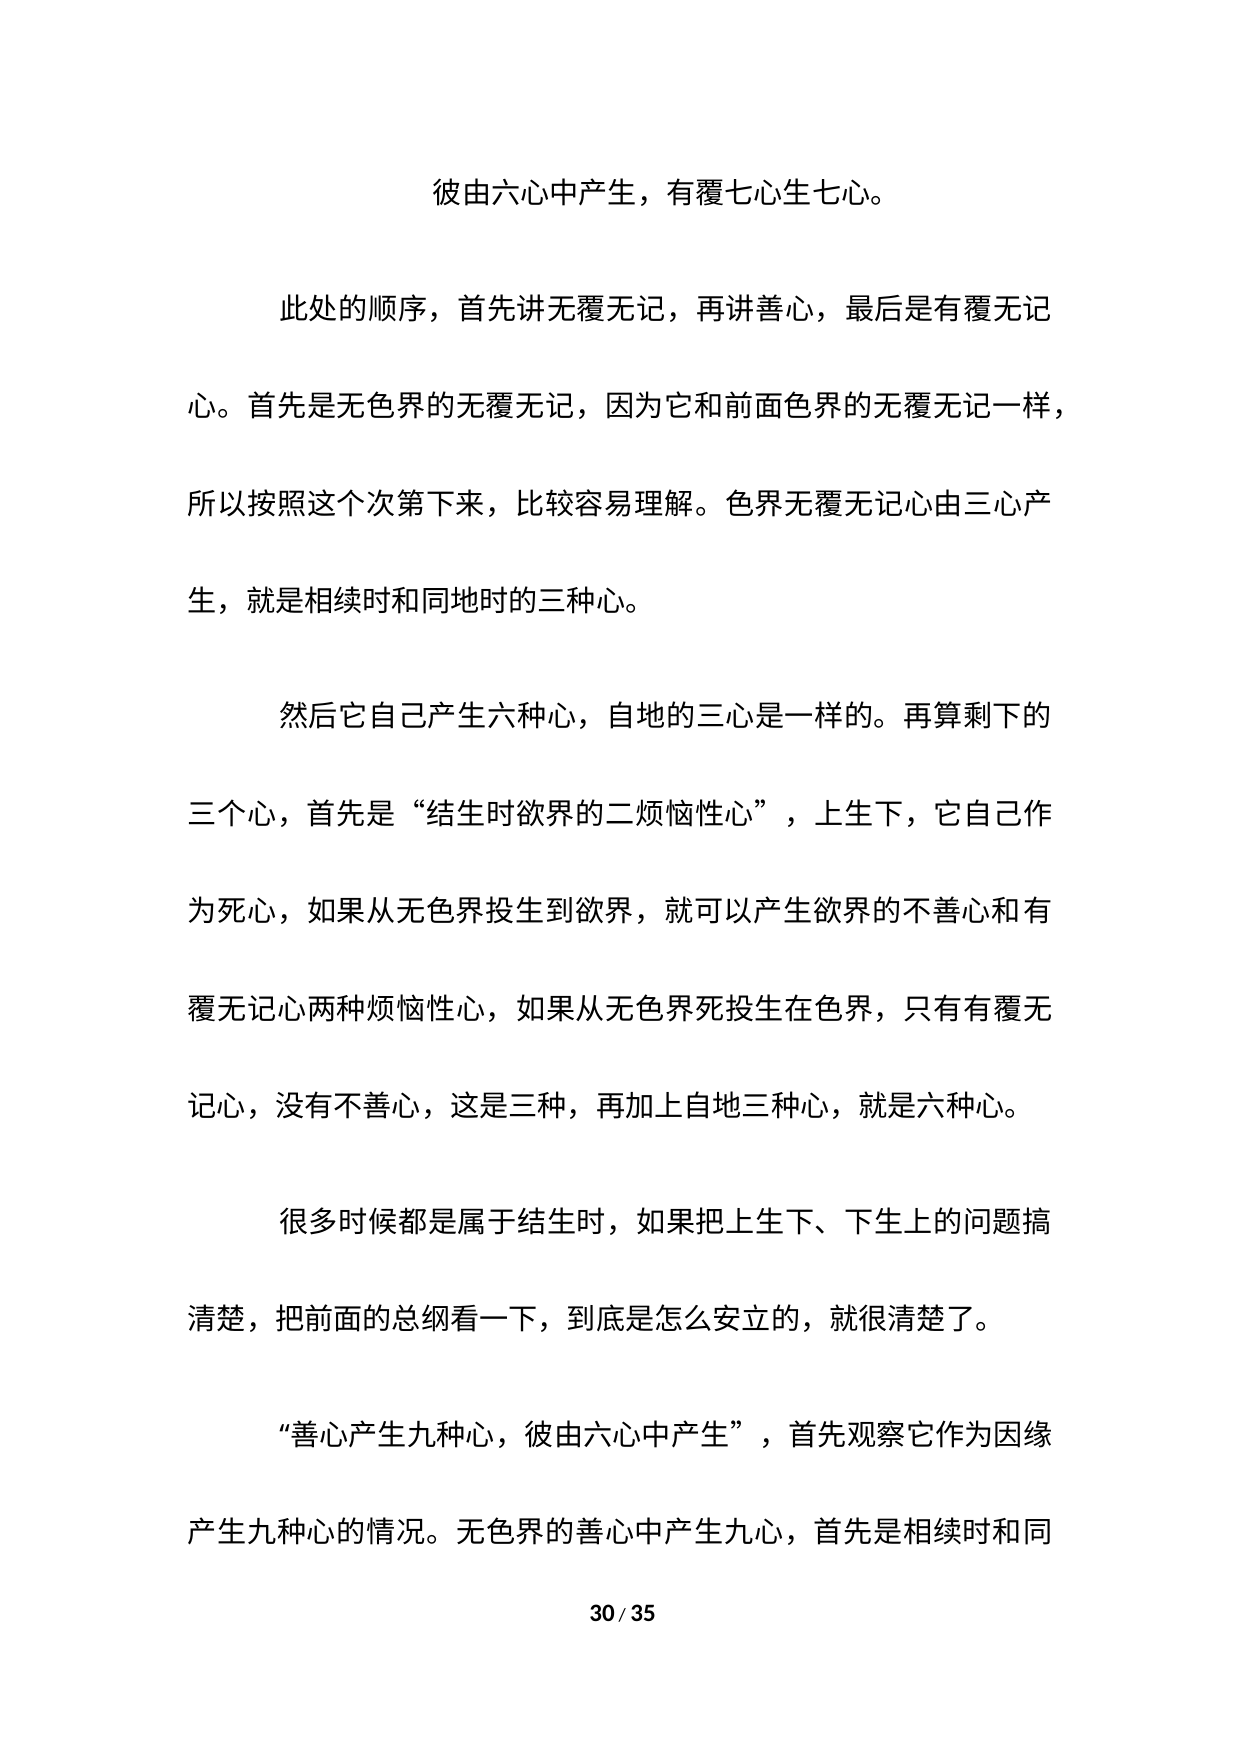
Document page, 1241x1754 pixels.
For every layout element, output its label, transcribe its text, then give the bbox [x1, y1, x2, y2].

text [187, 1400, 1053, 1562]
text 彼由六心中产生，有覆七心生七心。 [187, 158, 1053, 223]
text 很多时候都是属于结生时，如果把上生下、下生上的问题搞清楚，把前面的总纲看一下，到底是怎么安立的，就很清楚了。 [187, 1187, 1053, 1349]
text 然后它自己产生六种心，自地的三心是一样的。再算剩下的三个心，首先是“结生时欲界的二烦恼性心”，上生下，它自己作为死心，如果从无色界投生到欲界，就可以产生欲界的不善心和有覆无记心两种烦恼性心，如果从无色界死投生在色界，只有有覆无记心，没有不善心，这是三种，再加上自地三种心，就是六种心。 [187, 682, 1053, 1137]
text 此处的顺序，首先讲无覆无记，再讲善心，最后是有覆无记心。首先是无色界的无覆无记，因为它和前面色界的无覆无记一样，所以按照这个次第下来，比较容易理解。色界无覆无记心由三心产生，就是相续时和同地时的三种心。 [187, 274, 1053, 631]
